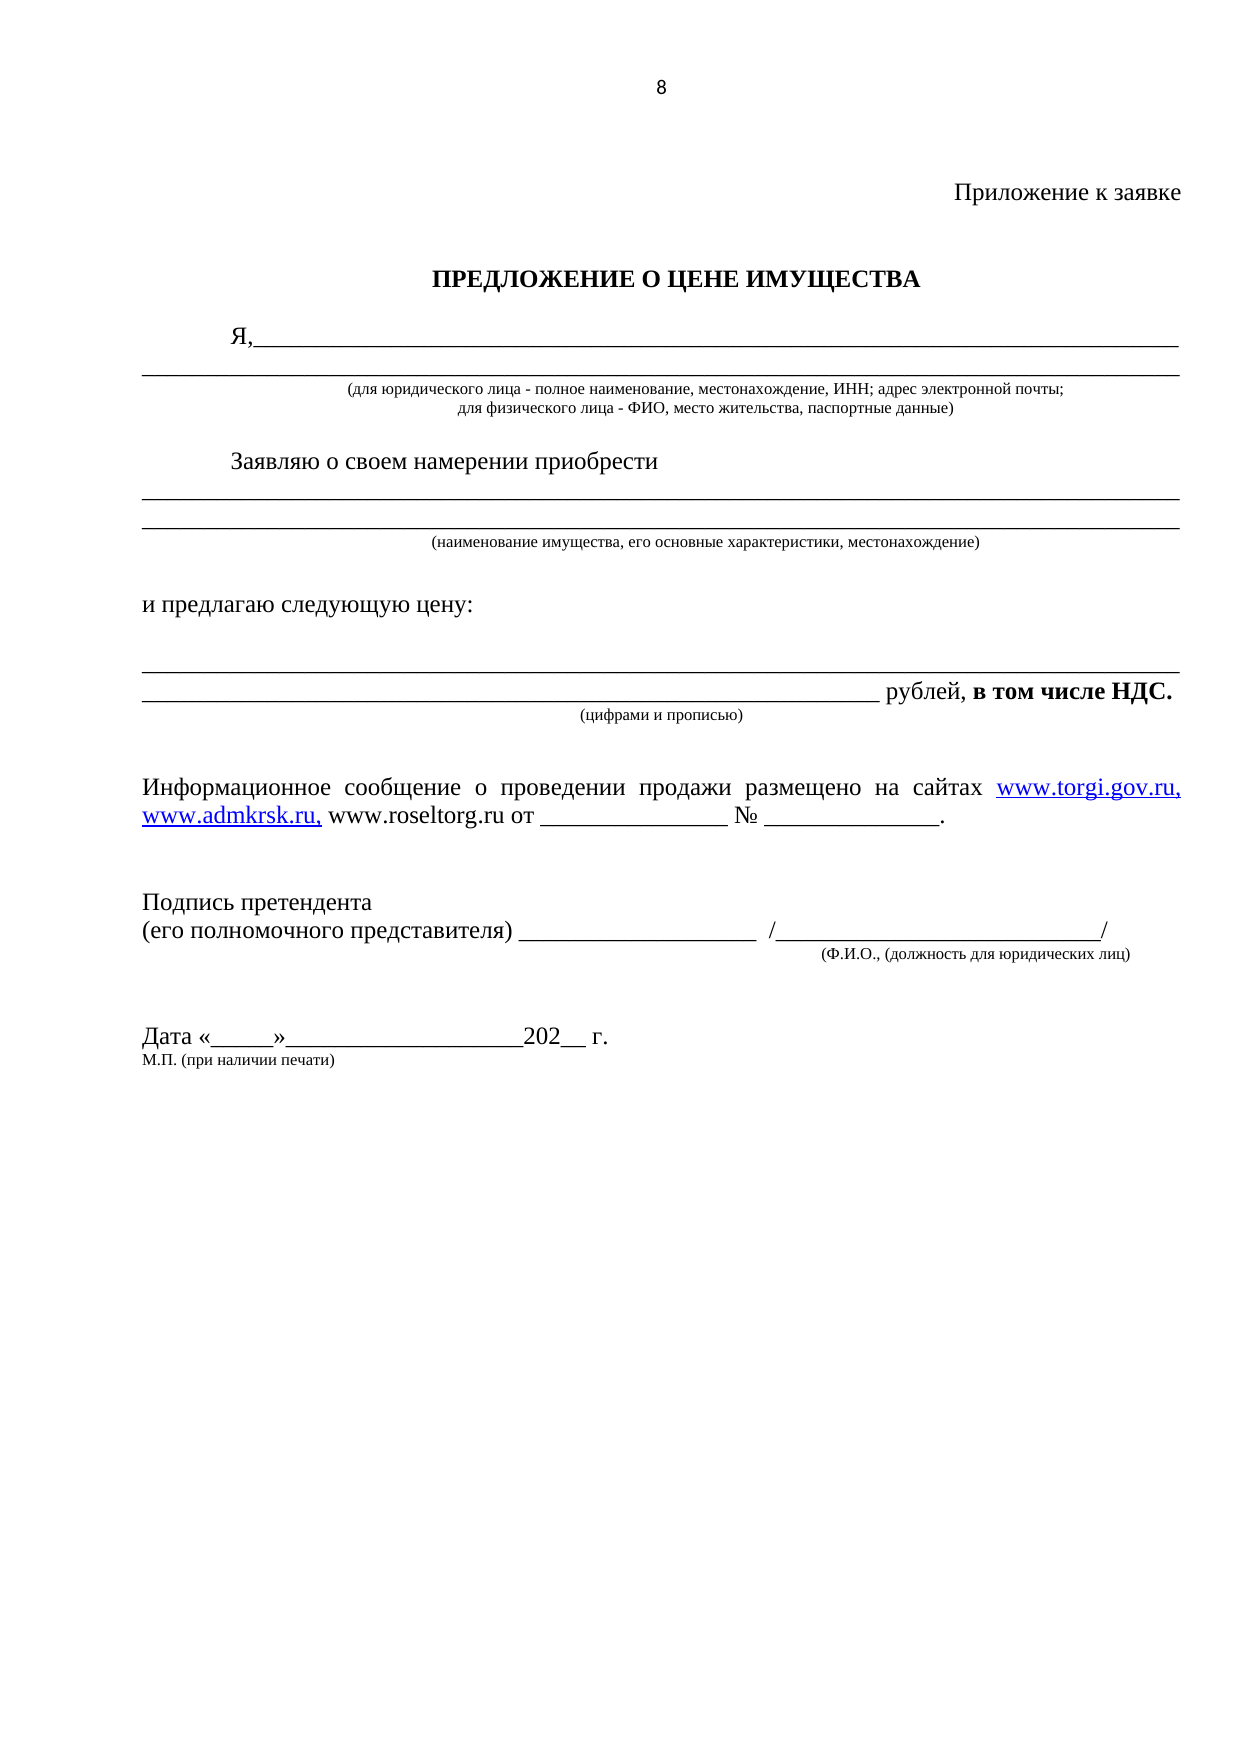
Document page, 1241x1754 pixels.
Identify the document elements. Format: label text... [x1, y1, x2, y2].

text Подпись претендента [142, 887, 1181, 915]
text для физического лица - ФИО, место жительства, паспортные данные) [142, 398, 1181, 417]
text Дата «_____»___________________202__ г. [142, 1021, 1181, 1049]
text Информационное сообщение о проведении продажи размещено на сайтах www.torgi.gov.ru, www.admkrsk.ru, www.roseltorg.ru от _______________ № ______________. [142, 772, 1181, 829]
text (Ф.И.О., (должность для юридических лиц) [142, 944, 1181, 963]
text Я,_____________________________________________________________________________________________________________________________________________________________ [142, 321, 1181, 379]
text (его полномочного представителя) ___________________ /__________________________/ [142, 915, 1181, 944]
text (цифрами и прописью) [142, 704, 1181, 724]
text (наименование имущества, его основные характеристики, местонахождение) [142, 532, 1181, 551]
text ПРЕДЛОЖЕНИЕ О ЦЕНЕ ИМУЩЕСТВА [171, 264, 1181, 292]
text М.П. (при наличии печати) [142, 1049, 1181, 1069]
text и предлагаю следующую цену: [142, 589, 1181, 618]
text (для юридического лица - полное наименование, местонахождение, ИНН; адрес электронной почты; [142, 379, 1181, 398]
text Приложение к заявке [142, 177, 1181, 206]
text Заявляю о своем намерении приобрести ______________________________________________________________________________________________________________________________________________________________________ [142, 446, 1181, 532]
text ______________________________________________________________________________________________________________________________________________ рублей, в том числе НДС. [142, 647, 1181, 704]
